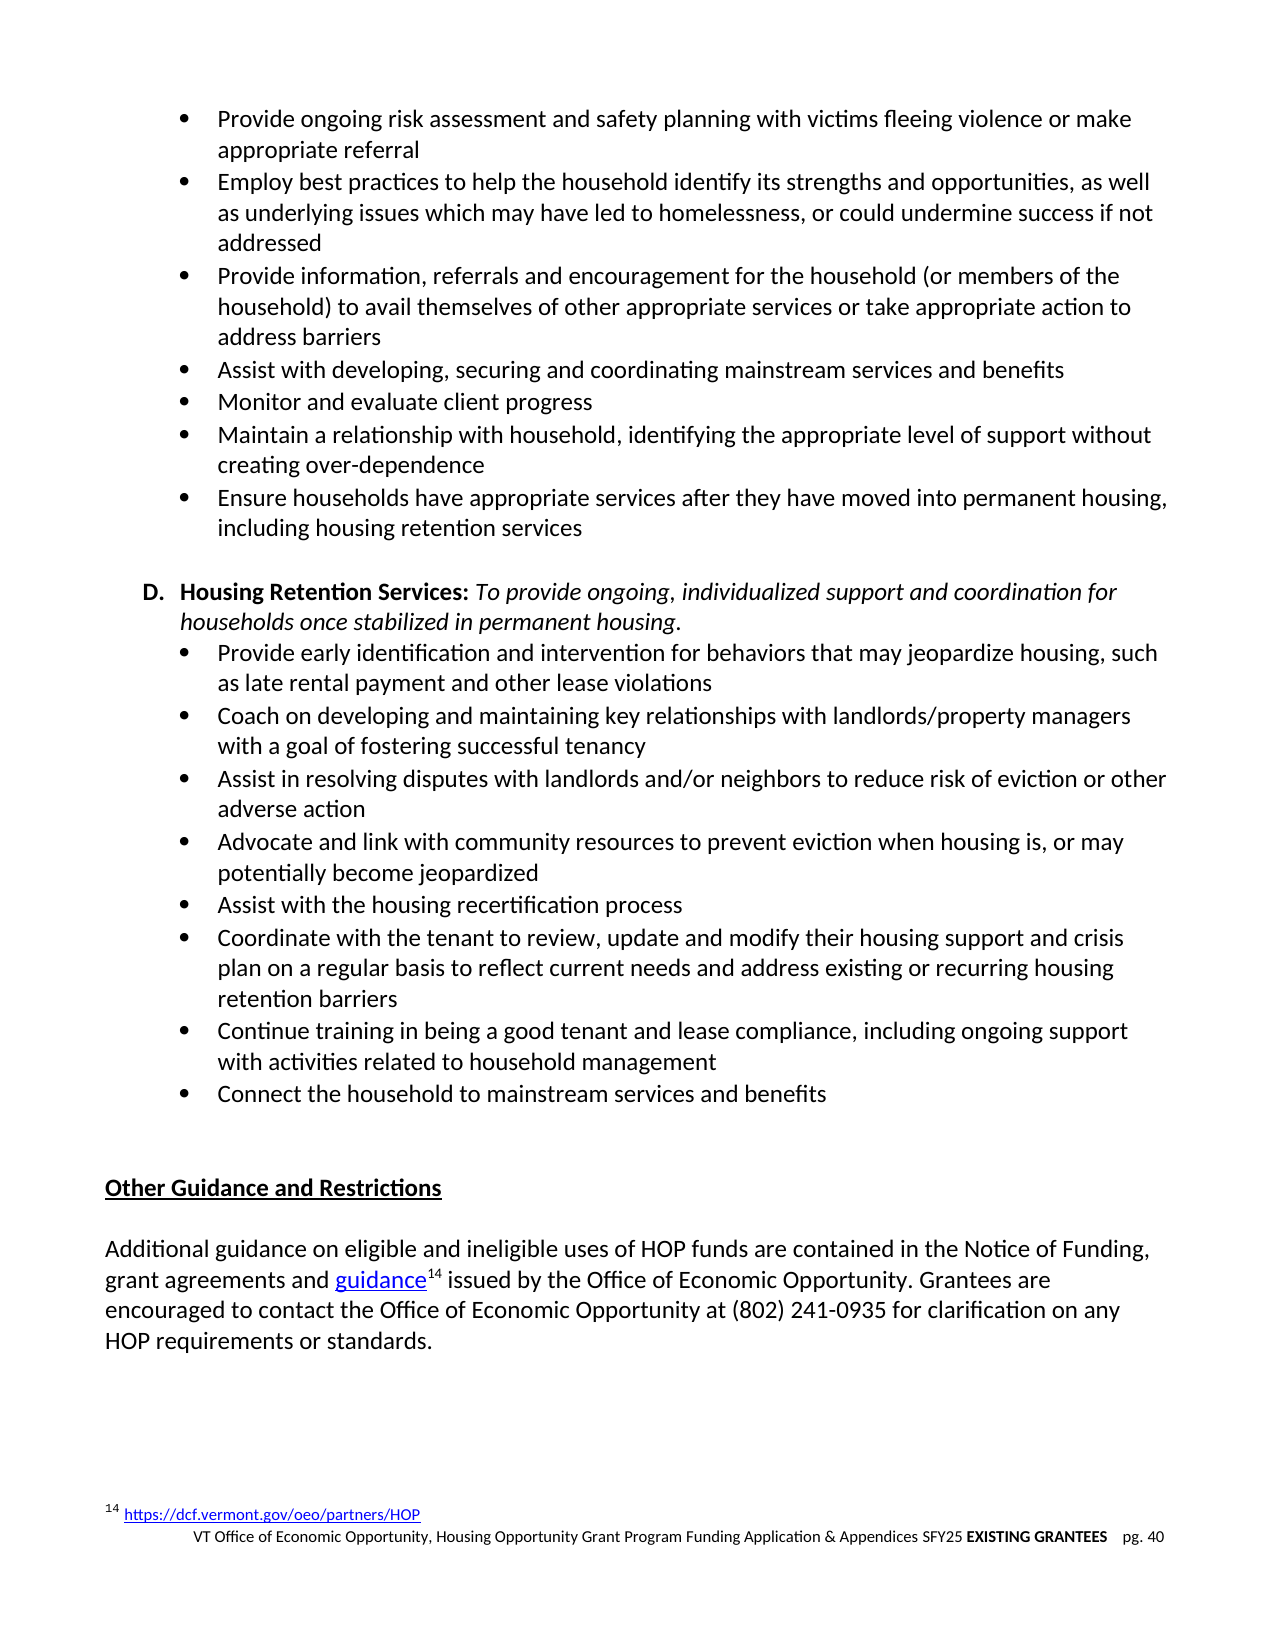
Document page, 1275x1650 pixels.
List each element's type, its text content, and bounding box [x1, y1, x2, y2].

list Maintain a relationship with household, identifying the appropriate level of support without creating over-dependence [180, 419, 1170, 480]
list Continue training in being a good tenant and lease compliance, including ongoing support with activities related to household management [180, 1016, 1170, 1077]
list Employ best practices to help the household identify its strengths and opportunities, as well as underlying issues which may have led to homelessness, or could undermine success if not addressed [180, 166, 1170, 258]
text Other Guidance and Restrictions [105, 1172, 1170, 1203]
list Provide ongoing risk assessment and safety planning with victims fleeing violence or make appropriate referral [180, 103, 1170, 164]
list Provide information, referrals and encouragement for the household (or members of the household) to avail themselves of other appropriate services or take appropriate action to address barriers [180, 260, 1170, 352]
list Provide early identification and intervention for behaviors that may jeopardize housing, such as late rental payment and other lease violations [180, 637, 1170, 698]
list Assist in resolving disputes with landlords and/or neighbors to reduce risk of eviction or other adverse action [180, 763, 1170, 824]
list Assist with the housing recertification process [180, 889, 1170, 920]
list Ensure households have appropriate services after they have moved into permanent housing, including housing retention services [180, 482, 1170, 543]
list Monitor and evaluate client progress [180, 386, 1170, 417]
list Advocate and link with community resources to prevent eviction when housing is, or may potentially become jeopardized [180, 826, 1170, 887]
text Additional guidance on eligible and ineligible uses of HOP funds are contained in the Notice of Funding, grant agreements and guidance issued by the Office of Economic Opportunity. Grantees are encouraged to contact the Office of Economic Opportunity at (802) 241-0935 for clarification on any HOP requirements or standards. [105, 1233, 1170, 1355]
list Coordinate with the tenant to review, update and modify their housing support and crisis plan on a regular basis to reflect current needs and address existing or recurring housing retention barriers [180, 922, 1170, 1013]
list Housing Retention Services: To provide ongoing, individualized support and coordination for households once stabilized in permanent housing. [142, 576, 1170, 637]
list Connect the household to mainstream services and benefits [180, 1079, 1170, 1109]
list Assist with developing, securing and coordinating mainstream services and benefits [180, 354, 1170, 384]
list Coach on developing and maintaining key relationships with landlords/property managers with a goal of fostering successful tenancy [180, 700, 1170, 761]
